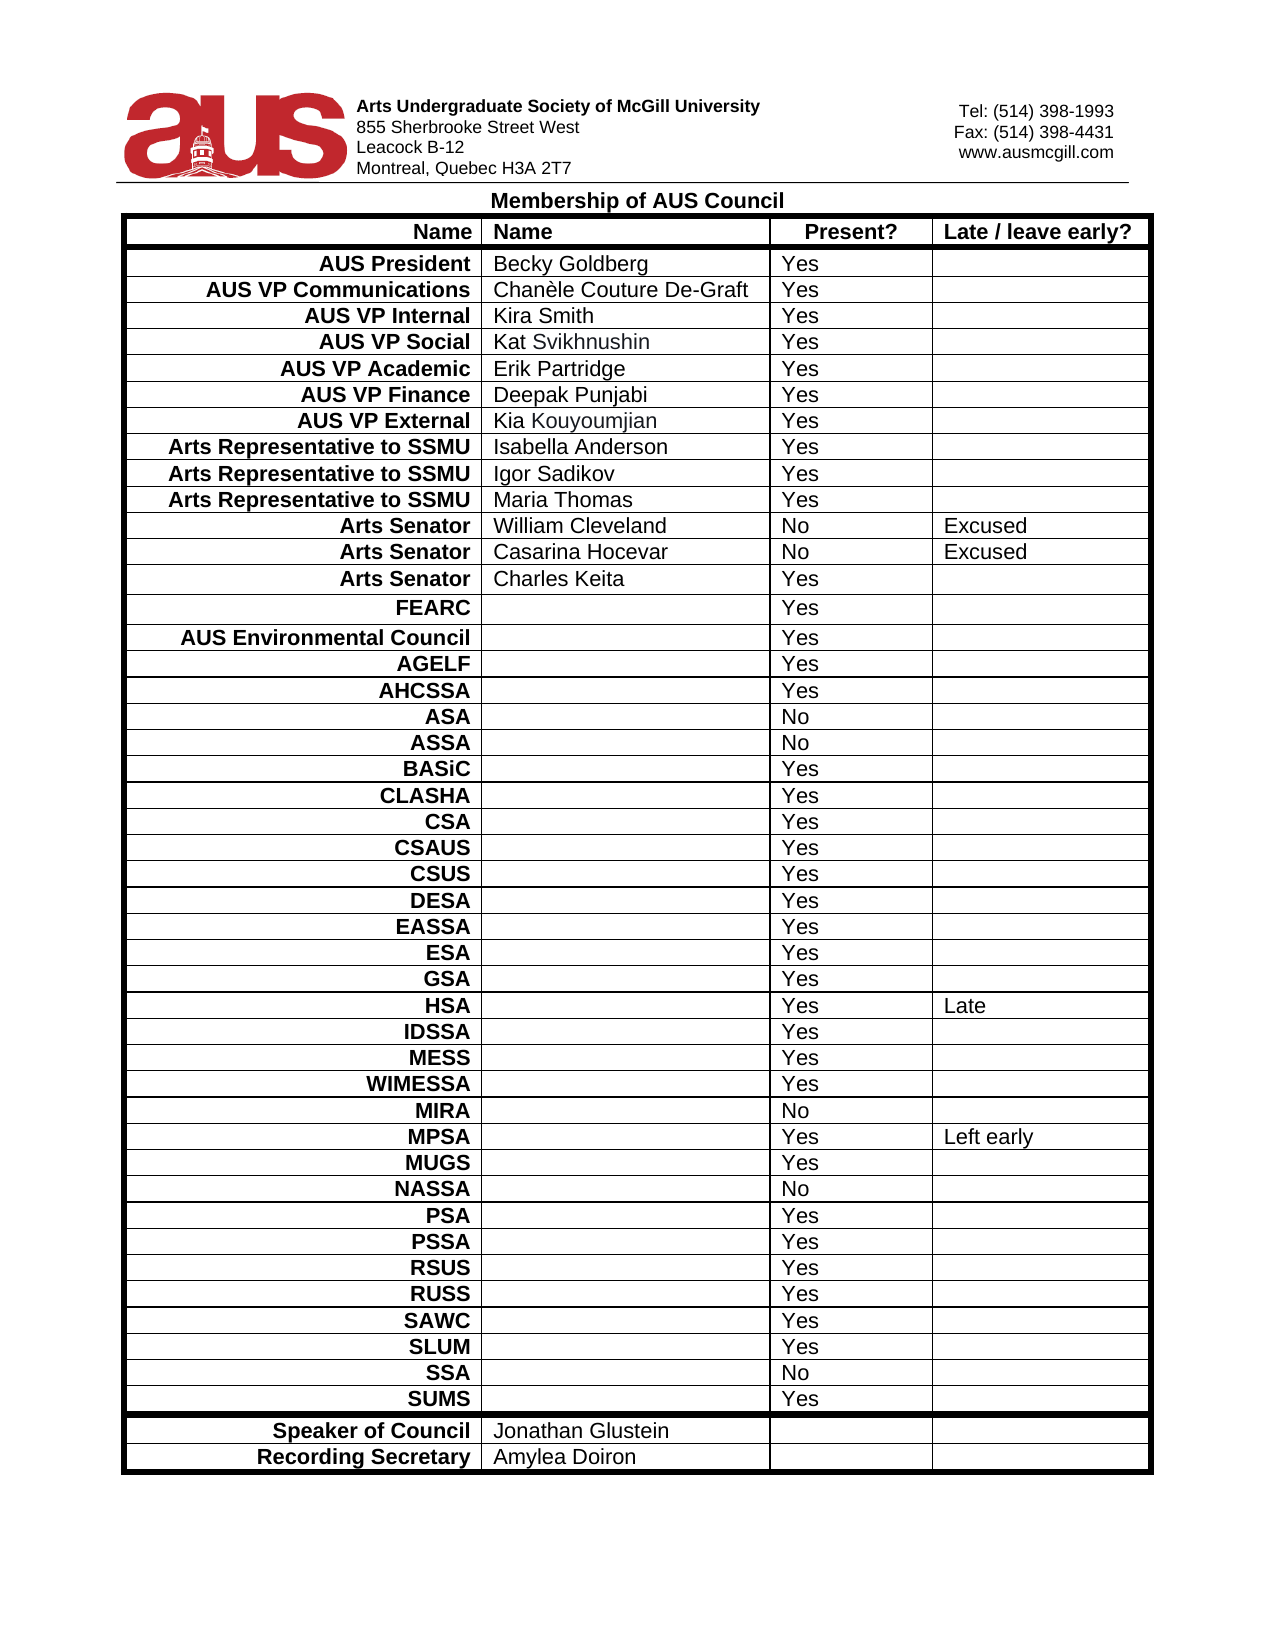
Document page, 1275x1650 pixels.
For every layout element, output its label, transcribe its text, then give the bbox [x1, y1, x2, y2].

table_cell Yes [771, 1045, 932, 1070]
table_cell No [771, 704, 932, 729]
table_cell [482, 1150, 769, 1175]
table_header Present? [771, 219, 932, 244]
table_cell [933, 1150, 1148, 1175]
table_cell Left early [933, 1124, 1148, 1149]
table_cell Yes [771, 355, 932, 381]
table_cell PSA [127, 1203, 481, 1228]
table_cell Yes [771, 1124, 932, 1149]
table_cell Yes [771, 625, 932, 650]
table_cell [482, 809, 769, 834]
table_cell FEARC [127, 595, 481, 624]
table_cell [933, 1019, 1148, 1044]
table_cell [933, 277, 1148, 302]
table_cell Yes [771, 382, 932, 407]
table_cell Yes [771, 861, 932, 886]
table_cell [482, 756, 769, 781]
table_cell Maria Thomas [482, 487, 769, 512]
table_cell Deepak Punjabi [482, 382, 769, 407]
table_cell [933, 756, 1148, 781]
table_cell [482, 888, 769, 913]
table_cell [933, 434, 1148, 459]
table_cell Erik Partridge [482, 355, 769, 381]
table_header Name [482, 219, 769, 244]
table_cell [482, 1386, 769, 1411]
table_cell [482, 678, 769, 703]
table_cell SLUM [127, 1334, 481, 1359]
table_cell Yes [771, 565, 932, 594]
table_cell [482, 1124, 769, 1149]
table_cell [933, 1229, 1148, 1254]
table_cell [482, 595, 769, 624]
table_cell CSA [127, 809, 481, 834]
table_cell Yes [771, 1334, 932, 1359]
text Membership of AUS Council [135, 187, 1140, 213]
table_cell [933, 382, 1148, 407]
table_cell [482, 914, 769, 939]
table_cell MPSA [127, 1124, 481, 1149]
table_cell Yes [771, 595, 932, 624]
table_cell Yes [771, 993, 932, 1018]
table_cell AUS VP Internal [127, 303, 481, 328]
table_cell DESA [127, 888, 481, 913]
table_cell Yes [771, 487, 932, 512]
table_cell [933, 651, 1148, 676]
table_cell [482, 966, 769, 991]
table_cell [933, 1418, 1148, 1443]
table_cell Yes [771, 1203, 932, 1228]
table_cell AHCSSA [127, 678, 481, 703]
table_cell [482, 783, 769, 808]
table_cell [933, 1203, 1148, 1228]
table_cell AUS VP Academic [127, 355, 481, 381]
table_cell [933, 1334, 1148, 1359]
table_cell Late [933, 993, 1148, 1018]
table_cell [933, 329, 1148, 354]
table_cell [933, 730, 1148, 755]
table_cell William Cleveland [482, 513, 769, 538]
table_cell Charles Keita [482, 565, 769, 594]
table_cell [482, 730, 769, 755]
table_cell CSAUS [127, 835, 481, 860]
table_cell Yes [771, 1229, 932, 1254]
table_cell [933, 1176, 1148, 1201]
table_cell Excused [933, 513, 1148, 538]
table_cell SSA [127, 1360, 481, 1385]
table_cell [933, 940, 1148, 965]
table_cell Kia Kouyoumjian [482, 408, 769, 433]
table_cell EASSA [127, 914, 481, 939]
table_cell [933, 861, 1148, 886]
table_cell WIMESSA [127, 1071, 481, 1096]
table_cell No [771, 513, 932, 538]
table_cell Yes [771, 408, 932, 433]
table_cell MESS [127, 1045, 481, 1070]
table_cell PSSA [127, 1229, 481, 1254]
table_cell CLASHA [127, 783, 481, 808]
table_cell AUS VP Finance [127, 382, 481, 407]
table_cell MIRA [127, 1098, 481, 1123]
table_cell CSUS [127, 861, 481, 886]
table_header Late / leave early? [933, 219, 1148, 244]
table_cell Yes [771, 1308, 932, 1333]
table_cell Yes [771, 940, 932, 965]
table_cell No [771, 1098, 932, 1123]
table_cell MUGS [127, 1150, 481, 1175]
table_cell Yes [771, 809, 932, 834]
table_cell [933, 625, 1148, 650]
table_cell Arts Senator [127, 513, 481, 538]
table_cell GSA [127, 966, 481, 991]
table_cell AUS VP Communications [127, 277, 481, 302]
table_cell BASiC [127, 756, 481, 781]
table_cell [482, 1334, 769, 1359]
table_cell Yes [771, 1386, 932, 1411]
table_cell [482, 835, 769, 860]
table_cell [933, 355, 1148, 381]
table_cell Yes [771, 329, 932, 354]
table_cell Yes [771, 888, 932, 913]
table_cell SUMS [127, 1386, 481, 1411]
table_cell AUS President [127, 250, 481, 276]
table_cell [933, 460, 1148, 486]
table_cell [933, 595, 1148, 624]
table_cell Yes [771, 250, 932, 276]
table_cell [482, 1255, 769, 1280]
table_cell [933, 1071, 1148, 1096]
table_cell [482, 861, 769, 886]
picture [116, 88, 360, 182]
table_cell [482, 1203, 769, 1228]
table_cell [933, 783, 1148, 808]
table_cell Jonathan Glustein [482, 1418, 769, 1443]
table_cell [933, 1308, 1148, 1333]
table_cell Arts Representative to SSMU [127, 487, 481, 512]
table_cell ASA [127, 704, 481, 729]
table_cell Yes [771, 1019, 932, 1044]
table_cell Casarina Hocevar [482, 539, 769, 564]
table_cell SAWC [127, 1308, 481, 1333]
table_cell [933, 250, 1148, 276]
table_cell Kat Svikhnushin [482, 329, 769, 354]
table_cell [482, 1019, 769, 1044]
table_cell No [771, 1176, 932, 1201]
table_cell [933, 303, 1148, 328]
table_cell Arts Representative to SSMU [127, 460, 481, 486]
table_cell AUS VP Social [127, 329, 481, 354]
table_cell Arts Representative to SSMU [127, 434, 481, 459]
table_cell RSUS [127, 1255, 481, 1280]
table_cell Yes [771, 1281, 932, 1306]
table_cell Igor Sadikov [482, 460, 769, 486]
table_cell ASSA [127, 730, 481, 755]
table_cell [933, 835, 1148, 860]
table_cell Kira Smith [482, 303, 769, 328]
table_cell [933, 1045, 1148, 1070]
table_cell [771, 1418, 932, 1443]
table_cell HSA [127, 993, 481, 1018]
table_header Name [127, 219, 481, 244]
table_cell No [771, 730, 932, 755]
table_cell Amylea Doiron [482, 1444, 769, 1469]
table_cell [482, 1176, 769, 1201]
table_cell Yes [771, 460, 932, 486]
table_cell NASSA [127, 1176, 481, 1201]
table_cell Yes [771, 914, 932, 939]
table_cell [771, 1444, 932, 1469]
table_cell ESA [127, 940, 481, 965]
table_cell Yes [771, 1071, 932, 1096]
table_cell [482, 1281, 769, 1306]
table_cell [482, 1360, 769, 1385]
table_cell Excused [933, 539, 1148, 564]
table_cell [482, 993, 769, 1018]
table_cell [933, 1444, 1148, 1469]
table_cell [482, 1045, 769, 1070]
table_cell [933, 914, 1148, 939]
table_cell RUSS [127, 1281, 481, 1306]
table_cell AUS VP External [127, 408, 481, 433]
table_cell [933, 1386, 1148, 1411]
table_cell Yes [771, 303, 932, 328]
table_cell [482, 1229, 769, 1254]
table_cell Recording Secretary [127, 1444, 481, 1469]
table_cell Chanèle Couture De-Graft [482, 277, 769, 302]
table_cell [933, 1098, 1148, 1123]
table_cell [482, 1071, 769, 1096]
table_cell [933, 1360, 1148, 1385]
table_cell [933, 1281, 1148, 1306]
table_cell [482, 625, 769, 650]
table_cell [933, 704, 1148, 729]
table_cell No [771, 1360, 932, 1385]
table_cell Yes [771, 434, 932, 459]
table_cell Yes [771, 678, 932, 703]
table_cell Yes [771, 277, 932, 302]
table_cell [933, 888, 1148, 913]
table_cell [482, 1308, 769, 1333]
table_cell Yes [771, 966, 932, 991]
table_cell Yes [771, 1150, 932, 1175]
table_cell [482, 704, 769, 729]
table_cell Arts Senator [127, 565, 481, 594]
table_cell [933, 1255, 1148, 1280]
table_cell Yes [771, 1255, 932, 1280]
table_cell AUS Environmental Council [127, 625, 481, 650]
table_cell [933, 487, 1148, 512]
table_cell [933, 408, 1148, 433]
table_cell Yes [771, 651, 932, 676]
table_cell IDSSA [127, 1019, 481, 1044]
table_cell [933, 966, 1148, 991]
table_cell [482, 940, 769, 965]
table_cell [482, 651, 769, 676]
table_cell Yes [771, 835, 932, 860]
table_cell Yes [771, 756, 932, 781]
table_cell Isabella Anderson [482, 434, 769, 459]
table_cell Yes [771, 783, 932, 808]
table_cell No [771, 539, 932, 564]
table_cell [482, 1098, 769, 1123]
table_cell AGELF [127, 651, 481, 676]
table_cell [933, 565, 1148, 594]
table_cell Becky Goldberg [482, 250, 769, 276]
table_cell Speaker of Council [127, 1418, 481, 1443]
table_cell [933, 678, 1148, 703]
table_cell [933, 809, 1148, 834]
table_cell Arts Senator [127, 539, 481, 564]
